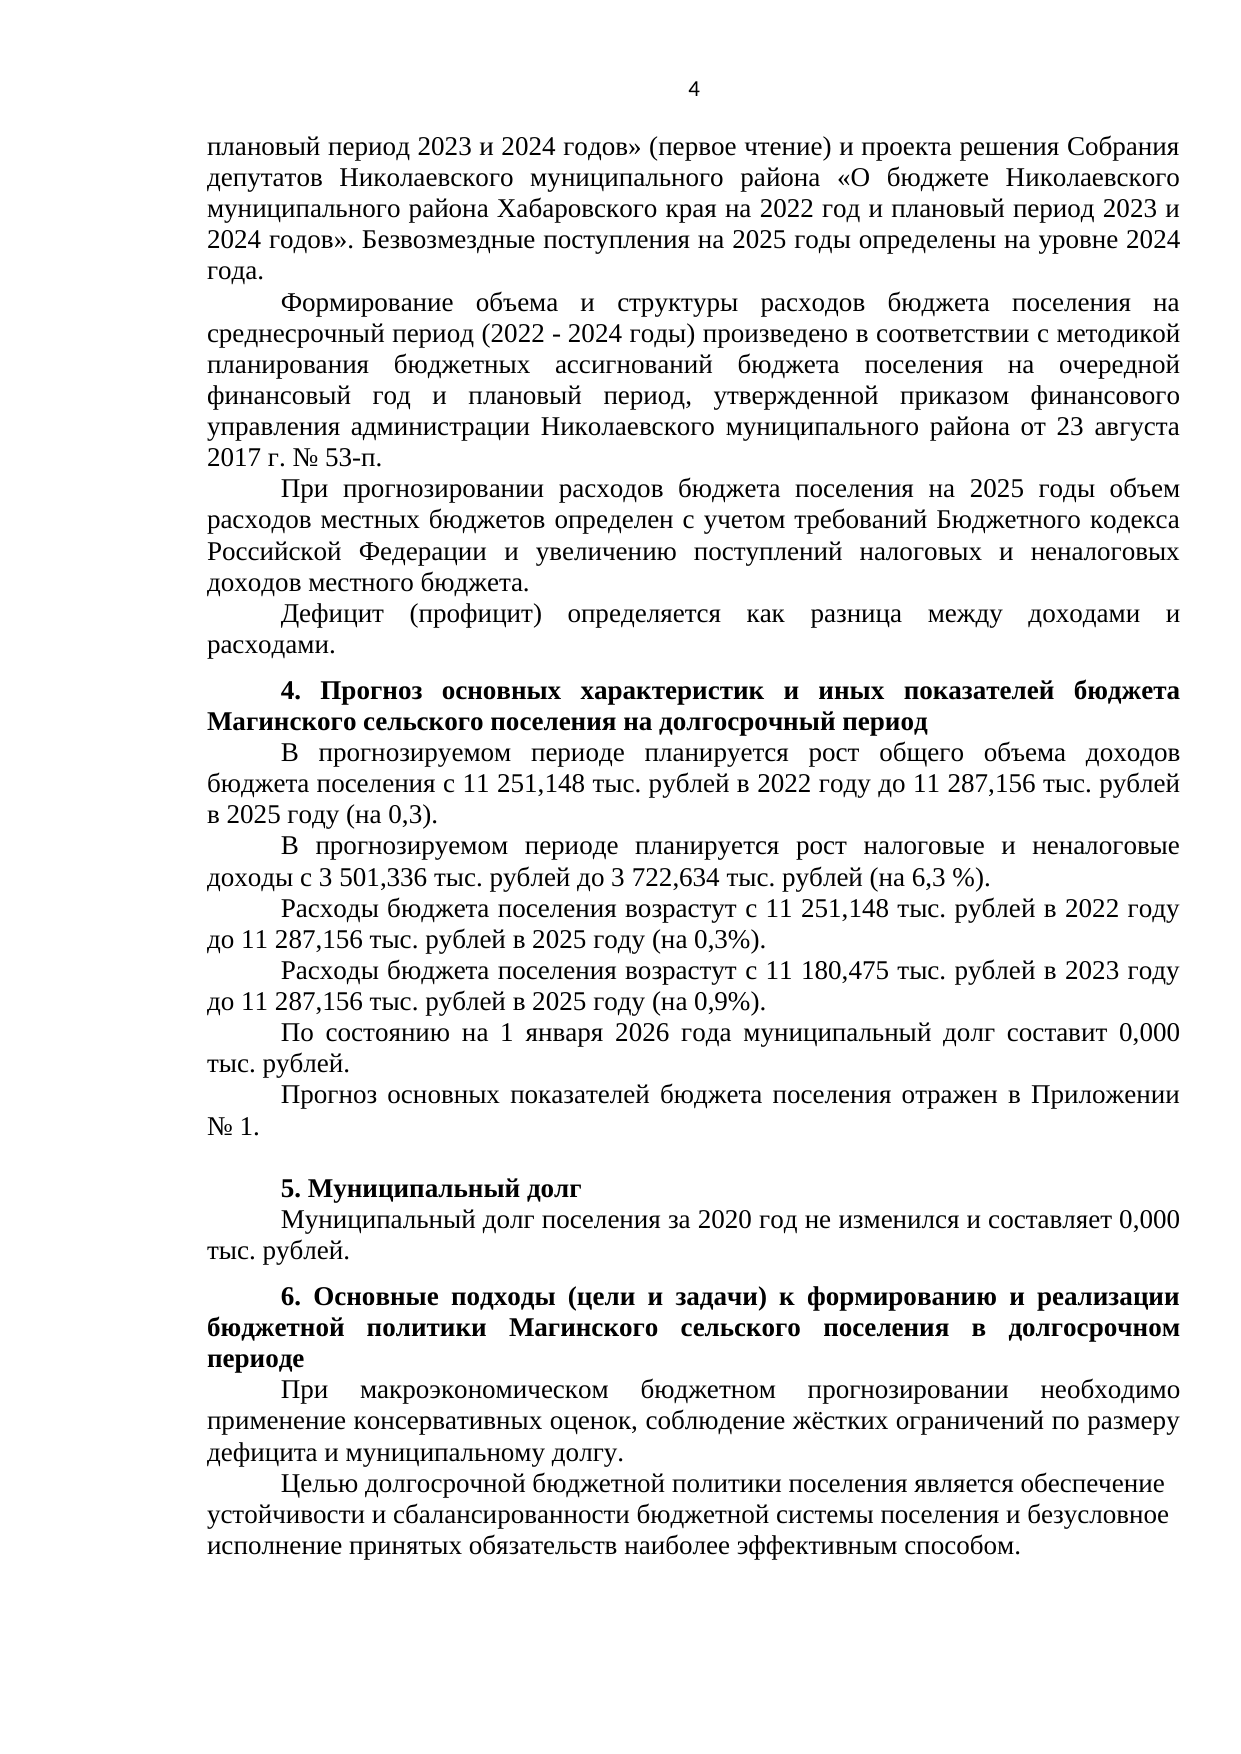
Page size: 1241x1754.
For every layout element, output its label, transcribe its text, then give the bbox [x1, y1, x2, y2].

text 6. Основные подходы (цели и задачи) к формированию и реализации бюджетной политики Магинского сельского поселения в долгосрочном периоде [207, 1280, 1181, 1373]
text По состоянию на 1 января 2026 года муниципальный долг составит 0,000 тыс. рублей. [207, 1016, 1181, 1079]
text Дефицит (профицит) определяется как разница между доходами и расходами. [207, 597, 1181, 659]
text Целью долгосрочной бюджетной политики поселения является обеспечение устойчивости и сбалансированности бюджетной системы поселения и безусловное исполнение принятых обязательств наиболее эффективным способом. [207, 1467, 1181, 1560]
text В прогнозируемом периоде планируется рост общего объема доходов бюджета поселения с 11 251,148 тыс. рублей в 2022 году до 11 287,156 тыс. рублей в 2025 году (на 0,3). [207, 736, 1181, 829]
text Формирование объема и структуры расходов бюджета поселения на среднесрочный период (2022 - 2024 годы) произведено в соответствии с методикой планирования бюджетных ассигнований бюджета поселения на очередной финансовый год и плановый период, утвержденной приказом финансового управления администрации Николаевского муниципального района от 23 августа 2017 г. № 53-п. [207, 286, 1181, 472]
text Прогноз основных показателей бюджета поселения отражен в Приложении № 1. [207, 1079, 1181, 1141]
text Муниципальный долг поселения за 2020 год не изменился и составляет 0,000 тыс. рублей. [207, 1203, 1181, 1266]
text При макроэкономическом бюджетном прогнозировании необходимо применение консервативных оценок, соблюдение жёстких ограничений по размеру дефицита и муниципальному долгу. [207, 1373, 1181, 1467]
text 4. Прогноз основных характеристик и иных показателей бюджета Магинского сельского поселения на долгосрочный период [207, 674, 1181, 736]
text Расходы бюджета поселения возрастут с 11 251,148 тыс. рублей в 2022 году до 11 287,156 тыс. рублей в 2025 году (на 0,3%). [207, 892, 1181, 954]
text Расходы бюджета поселения возрастут с 11 180,475 тыс. рублей в 2023 году до 11 287,156 тыс. рублей в 2025 году (на 0,9%). [207, 954, 1181, 1016]
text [207, 130, 1181, 286]
text В прогнозируемом периоде планируется рост налоговые и неналоговые доходы с 3 501,336 тыс. рублей до 3 722,634 тыс. рублей (на 6,3 %). [207, 829, 1181, 892]
text При прогнозировании расходов бюджета поселения на 2025 годы объем расходов местных бюджетов определен с учетом требований Бюджетного кодекса Российской Федерации и увеличению поступлений налоговых и неналоговых доходов местного бюджета. [207, 472, 1181, 597]
text 5. Муниципальный долг [207, 1172, 1181, 1203]
